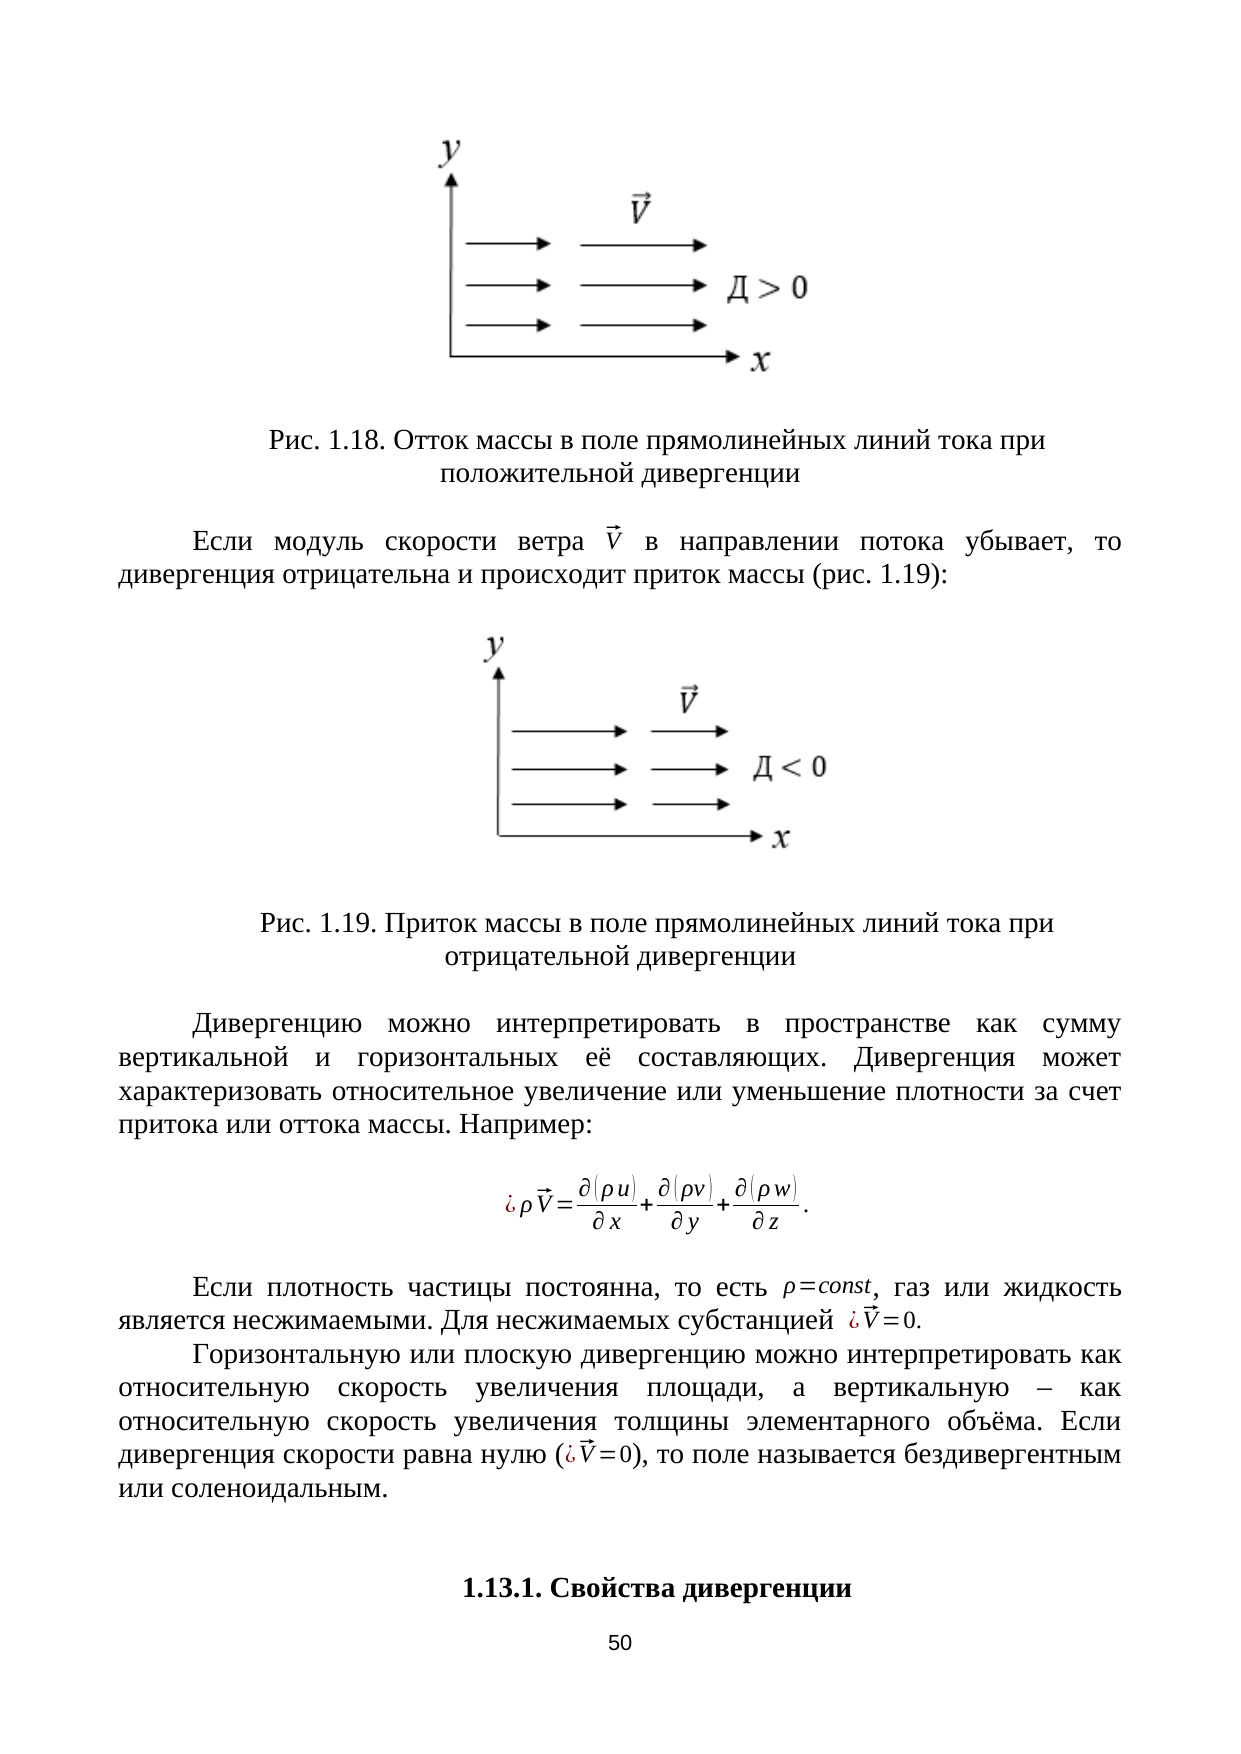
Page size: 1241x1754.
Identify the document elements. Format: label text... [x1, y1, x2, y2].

text Если плотность частицы постоянна, то есть , газ или жидкость является несжимаемыми. Для несжимаемых субстанцией [118, 1269, 1122, 1336]
text Если модуль скорости ветра в направлении потока убывает, то дивергенция отрицательна и происходит приток массы (рис. 1.19): [118, 523, 1122, 590]
text Горизонтальную или плоскую дивергенцию можно интерпретировать как относительную скорость увеличения площади, а вертикальную – как относительную скорость увеличения толщины элементарного объёма. Если дивергенция скорости равна нулю (), то поле называется бездивергентным или соленоидальным. [118, 1336, 1122, 1503]
picture [453, 623, 861, 872]
list Рис. 1.19. Приток массы в поле прямолинейных линий тока при отрицательной дивергенции [118, 905, 1122, 972]
picture [403, 118, 837, 389]
text Дивергенцию можно интерпретировать в пространстве как сумму вертикальной и горизонтальных её составляющих. Дивергенция может характеризовать относительное увеличение или уменьшение плотности за счет притока или оттока массы. Например: [118, 1006, 1122, 1140]
list Рис. 1.18. Отток массы в поле прямолинейных линий тока при положительной дивергенции [118, 422, 1122, 489]
text 1.13.1. Свойства дивергенции [118, 1571, 1122, 1604]
